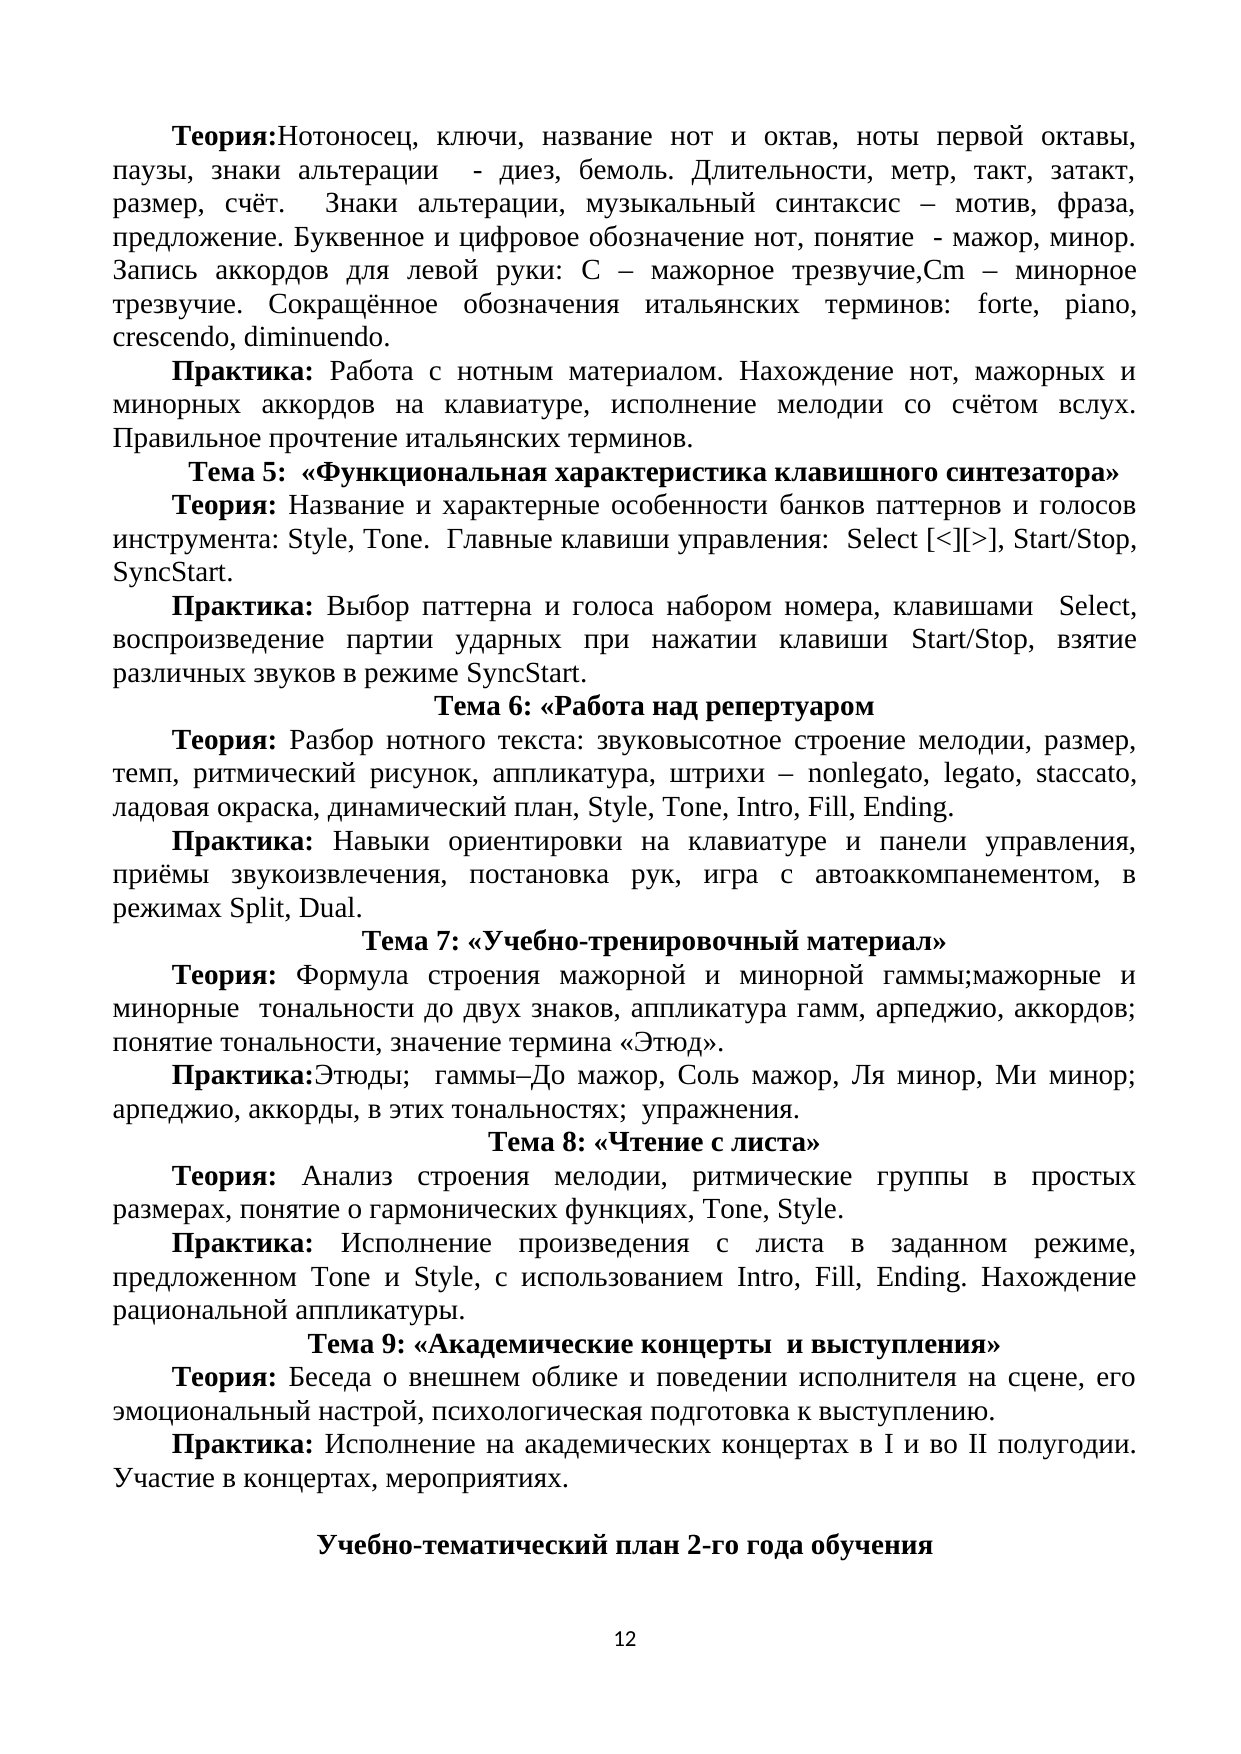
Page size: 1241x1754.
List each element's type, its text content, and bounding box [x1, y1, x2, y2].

text Теория: Формула строения мажорной и минорной гаммы;мажорные и минорные тональности до двух знаков, аппликатура гамм, арпеджио, аккордов; понятие тональности, значение термина «Этюд». [112, 957, 1137, 1057]
text Практика: Работа с нотным материалом. Нахождение нот, мажорных и минорных аккордов на клавиатуре, исполнение мелодии со счётом вслух. Правильное прочтение итальянских терминов. [112, 353, 1137, 454]
text Теория: Разбор нотного текста: звуковысотное строение мелодии, размер, темп, ритмический рисунок, аппликатура, штрихи – nonlegato, legato, staccato, ладовая окраска, динамический план, Style, Tone, Intro, Fill, Ending. [112, 722, 1137, 823]
text Теория: Название и характерные особенности банков паттернов и голосов инструмента: Style, Tone. Главные клавиши управления: Select [<][>], Start/Stop, SyncStart. [112, 487, 1137, 588]
text Учебно-тематический план 2-го года обучения [112, 1527, 1137, 1561]
text Практика:Этюды; гаммы–До мажор, Соль мажор, Ля минор, Ми минор; арпеджио, аккорды, в этих тональностях; упражнения. [112, 1057, 1137, 1124]
text Теория:Нотоносец, ключи, название нот и октав, ноты первой октавы, паузы, знаки альтерации - диез, бемоль. Длительности, метр, такт, затакт, размер, счёт. Знаки альтерации, музыкальный синтаксис – мотив, фраза, предложение. Буквенное и цифровое обозначение нот, понятие - мажор, минор. Запись аккордов для левой руки: C – мажорное трезвучие,Cm – минорное трезвучие. Сокращённое обозначения итальянских терминов: forte, piano, crescendo, diminuendo. [112, 118, 1137, 353]
text Теория: Беседа о внешнем облике и поведении исполнителя на сцене, его эмоциональный настрой, психологическая подготовка к выступлению. [112, 1359, 1137, 1426]
text Тема 8: «Чтение с листа» [112, 1124, 1137, 1158]
text Практика: Навыки ориентировки на клавиатуре и панели управления, приёмы звукоизвлечения, постановка рук, игра с автоаккомпанементом, в режимах Split, Dual. [112, 823, 1137, 923]
text Тема 5: «Функциональная характеристика клавишного синтезатора» [112, 454, 1137, 487]
text Практика: Исполнение на академических концертах в I и во II полугодии. Участие в концертах, мероприятиях. [112, 1426, 1137, 1493]
text Тема 9: «Академические концерты и выступления» [112, 1326, 1137, 1359]
text Тема 7: «Учебно-тренировочный материал» [112, 923, 1137, 957]
text Практика: Исполнение произведения с листа в заданном режиме, предложенном Tone и Style, c использованием Intro, Fill, Ending. Нахождение рациональной аппликатуры. [112, 1225, 1137, 1326]
text Тема 6: «Работа над репертуаром [112, 688, 1137, 722]
text Практика: Выбор паттерна и голоса набором номера, клавишами Select, воспроизведение партии ударных при нажатии клавиши Start/Stop, взятие различных звуков в режиме SyncStart. [112, 588, 1137, 688]
text Теория: Анализ строения мелодии, ритмические группы в простых размерах, понятие о гармонических функциях, Tone, Style. [112, 1158, 1137, 1225]
